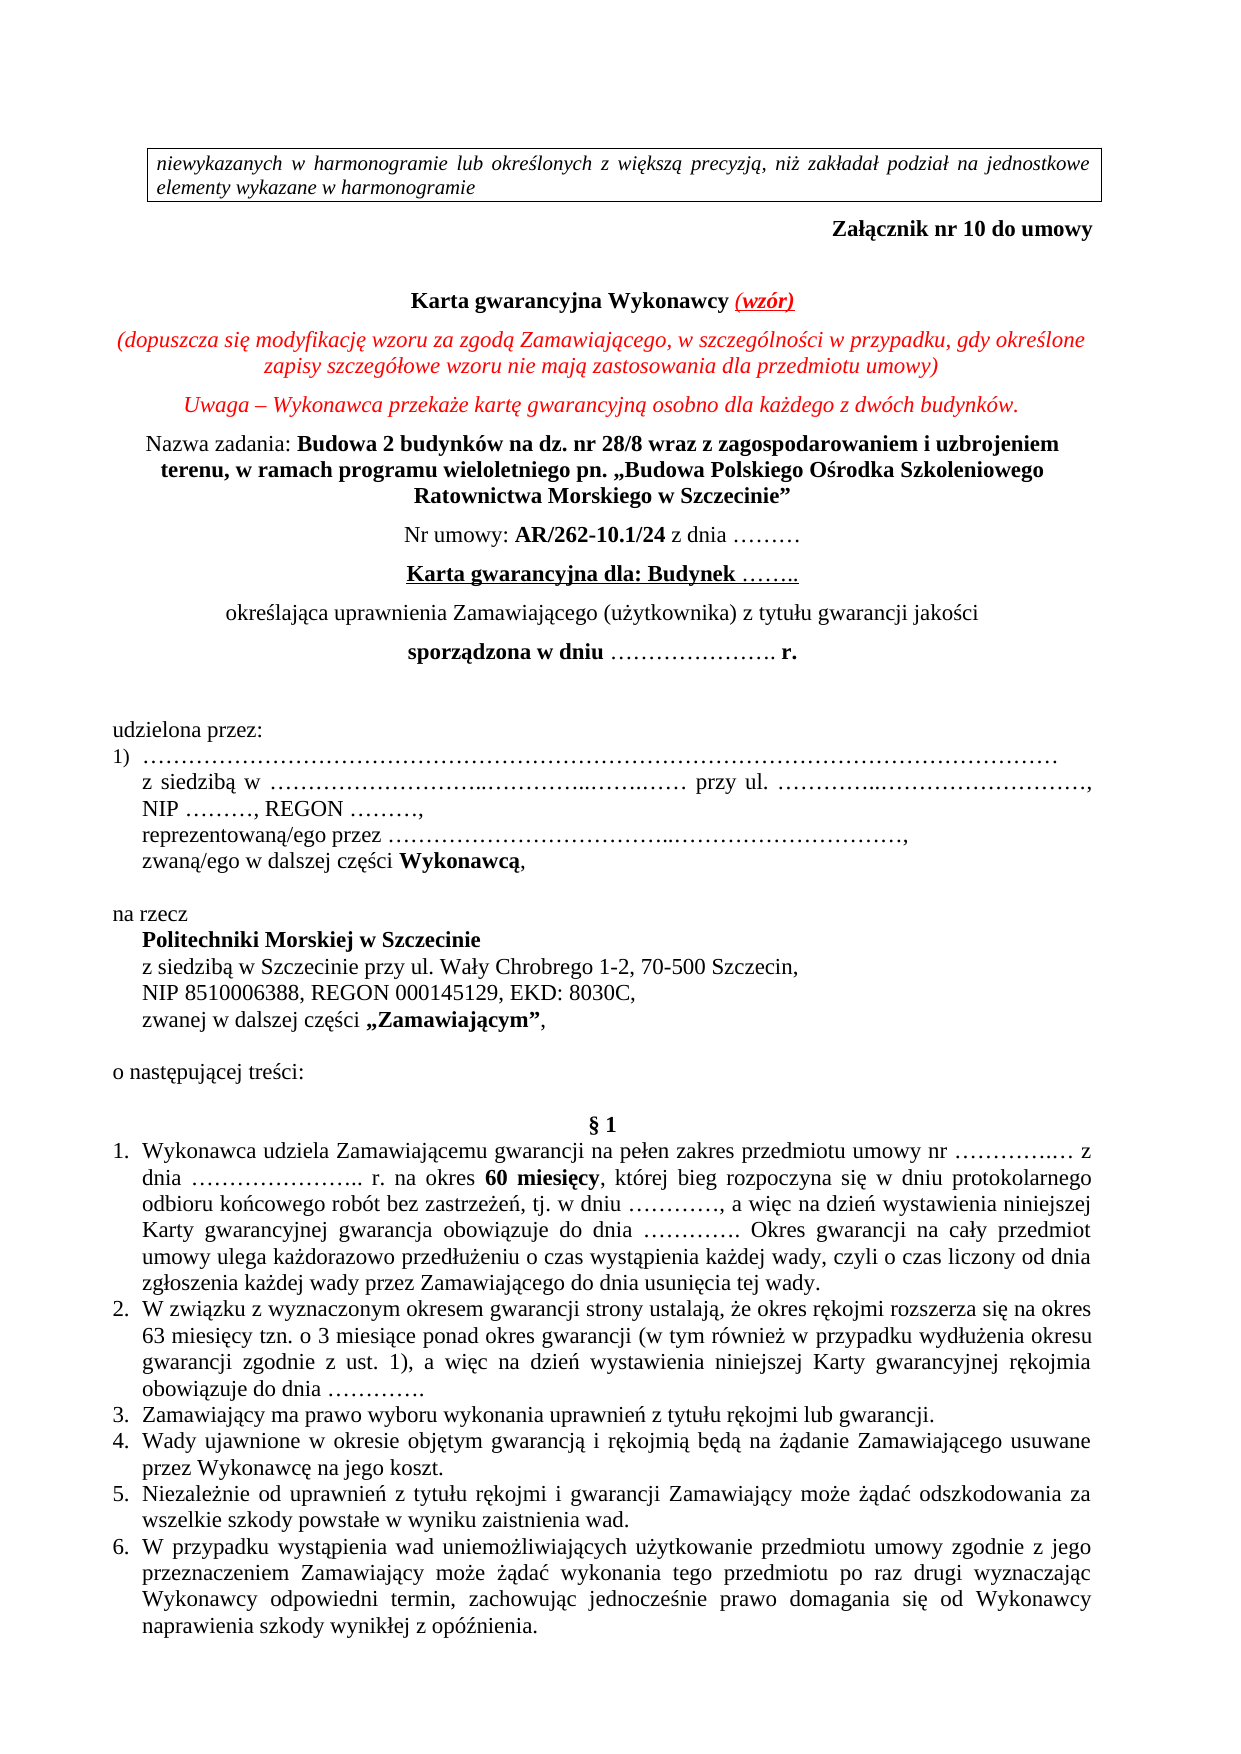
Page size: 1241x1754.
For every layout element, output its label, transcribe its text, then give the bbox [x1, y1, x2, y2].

list Wady ujawnione w okresie objętym gwarancją i rękojmią będą na żądanie Zamawiającego usuwane przez Wykonawcę na jego koszt. [112, 1427, 1093, 1480]
text Nr umowy: AR/262-10.1/24 z dnia ……… [112, 521, 1093, 548]
list udzielona przez: [112, 716, 1093, 742]
list Zamawiający ma prawo wyboru wykonania uprawnień z tytułu rękojmi lub gwarancji. [112, 1401, 1093, 1427]
text Uwaga – Wykonawca przekaże kartę gwarancyjną osobno dla każdego z dwóch budynków. [112, 391, 1093, 417]
text Załącznik nr 10 do umowy [112, 214, 1093, 241]
list z siedzibą w Szczecinie przy ul. Wały Chrobrego 1-2, 70-500 Szczecin, [142, 953, 1093, 979]
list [148, 149, 1101, 201]
list W związku z wyznaczonym okresem gwarancji strony ustalają, że okres rękojmi rozszerza się na okres 63 miesięcy tzn. o 3 miesiące ponad okres gwarancji (w tym również w przypadku wydłużenia okresu gwarancji zgodnie z ust. 1), a więc na dzień wystawienia niniejszej Karty gwarancyjnej rękojmia obowiązuje do dnia …………. [112, 1296, 1093, 1401]
list reprezentowaną/ego przez ………………………………..…………………………, [142, 821, 1093, 847]
list z siedzibą w ………………………..…………..…….…… przy ul. …………..………………………, NIP ………, REGON ………, [142, 768, 1093, 821]
list W przypadku wystąpienia wad uniemożliwiających użytkowanie przedmiotu umowy zgodnie z jego przeznaczeniem Zamawiający może żądać wykonania tego przedmiotu po raz drugi wyznaczając Wykonawcy odpowiedni termin, zachowując jednocześnie prawo domagania się od Wykonawcy naprawienia szkody wynikłej z opóźnienia. [112, 1533, 1093, 1638]
list ………………………………………………………………………………………………………… [112, 742, 1093, 768]
text Nazwa zadania: Budowa 2 budynków na dz. nr 28/8 wraz z zagospodarowaniem i uzbrojeniem terenu, w ramach programu wieloletniego pn. „Budowa Polskiego Ośrodka Szkoleniowego Ratownictwa Morskiego w Szczecinie” [112, 430, 1093, 509]
list zwaną/ego w dalszej części Wykonawcą, [142, 847, 1093, 874]
list NIP 8510006388, REGON 000145129, EKD: 8030C, [142, 979, 1093, 1006]
text (dopuszcza się modyfikację wzoru za zgodą Zamawiającego, w szczególności w przypadku, gdy określone zapisy szczegółowe wzoru nie mają zastosowania dla przedmiotu umowy) [112, 326, 1093, 378]
list Wykonawca udziela Zamawiającemu gwarancji na pełen zakres przedmiotu umowy nr ………….… z dnia ………………….. r. na okres 60 miesięcy, której bieg rozpoczyna się w dniu protokolarnego odbioru końcowego robót bez zastrzeżeń, tj. w dniu …………, a więc na dzień wystawienia niniejszej Karty gwarancyjnej gwarancja obowiązuje do dnia …………. Okres gwarancji na cały przedmiot umowy ulega każdorazowo przedłużeniu o czas wystąpienia każdej wady, czyli o czas liczony od dnia zgłoszenia każdej wady przez Zamawiającego do dnia usunięcia tej wady. [112, 1137, 1093, 1296]
list zwanej w dalszej części „Zamawiającym”, [142, 1006, 1093, 1032]
text określająca uprawnienia Zamawiającego (użytkownika) z tytułu gwarancji jakości [112, 599, 1093, 626]
text sporządzona w dniu …………………. r. [112, 638, 1093, 664]
list § 1 [112, 1111, 1093, 1137]
list Politechniki Morskiej w Szczecinie [142, 927, 1093, 953]
text Karta gwarancyjna Wykonawcy (wzór) [112, 287, 1093, 313]
list o następującej treści: [112, 1058, 1093, 1085]
list na rzecz [112, 900, 1093, 927]
text Karta gwarancyjna dla: Budynek …….. [112, 560, 1093, 587]
list Niezależnie od uprawnień z tytułu rękojmi i gwarancji Zamawiający może żądać odszkodowania za wszelkie szkody powstałe w wyniku zaistnienia wad. [112, 1480, 1093, 1533]
